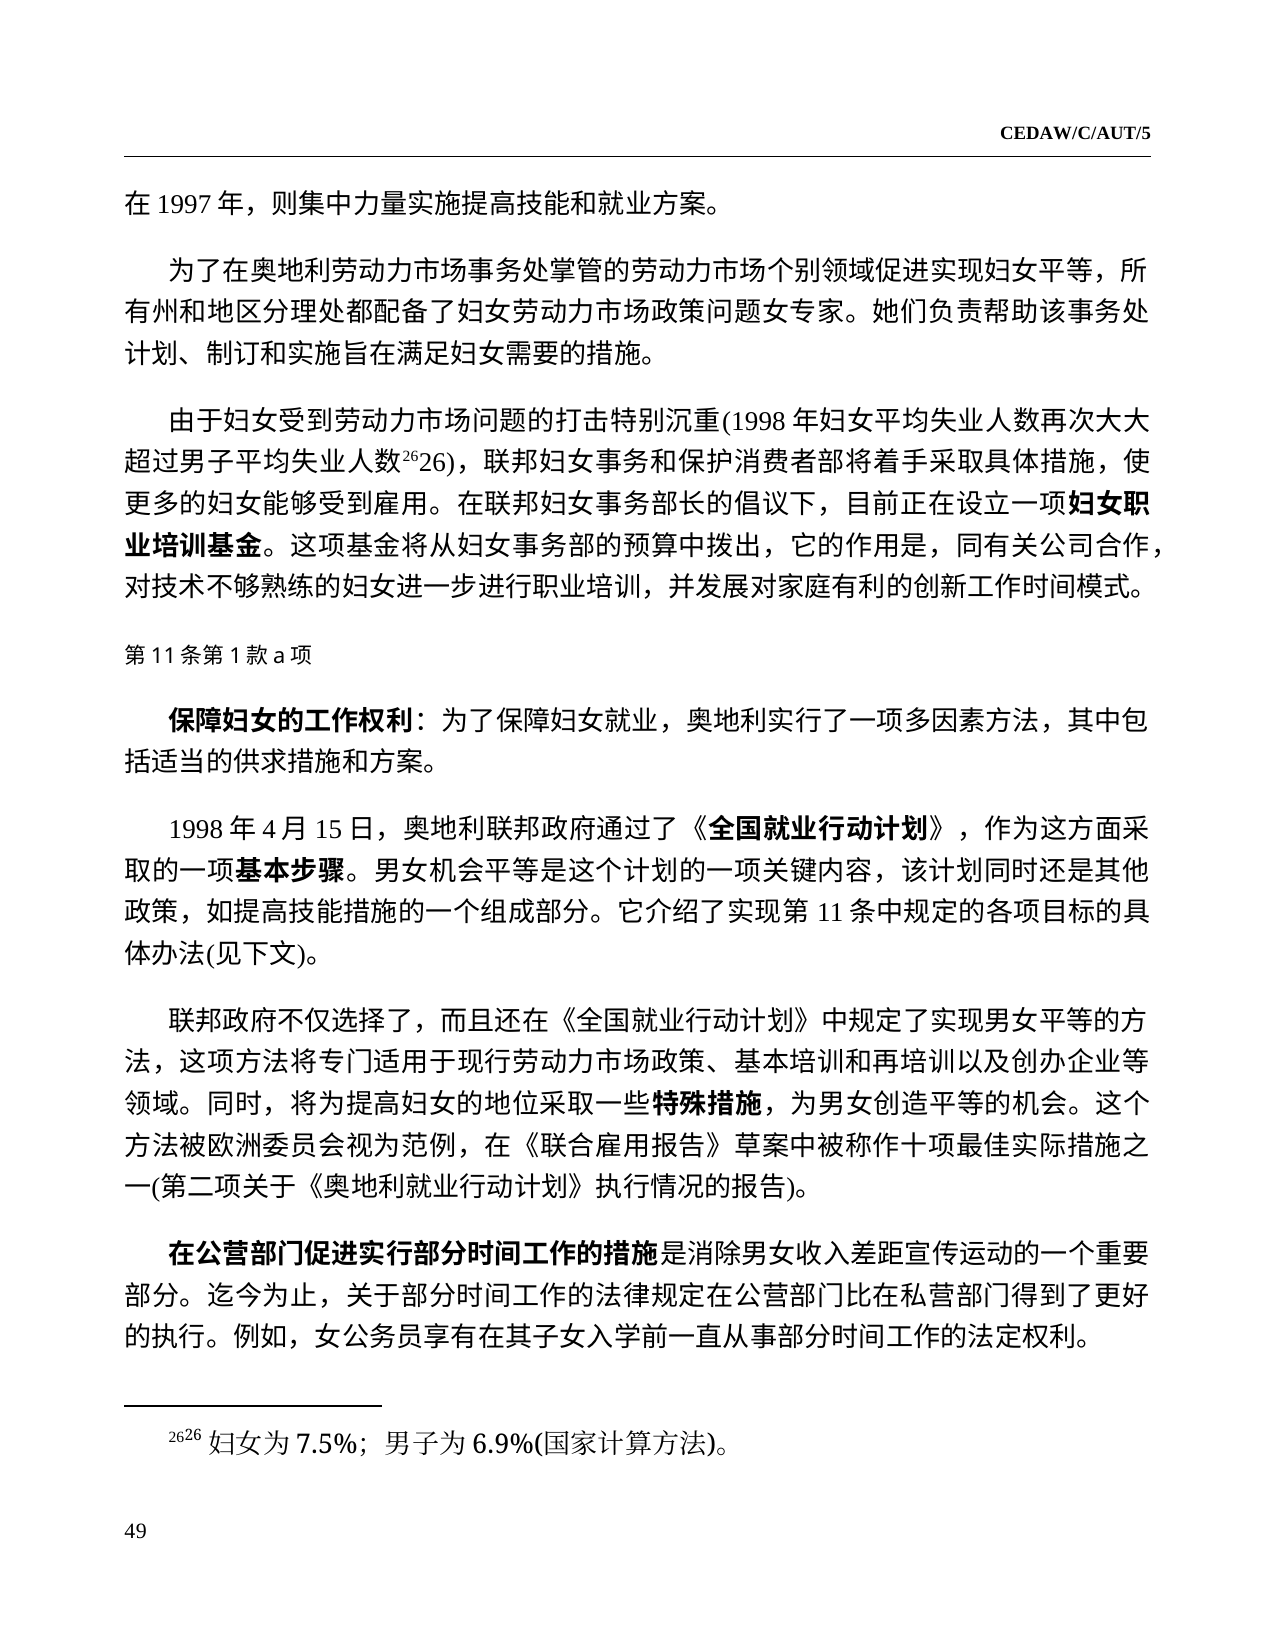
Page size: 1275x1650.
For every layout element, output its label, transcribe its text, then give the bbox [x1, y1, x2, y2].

text 在公营部门促进实行部分时间工作的措施是消除男女收入差距宣传运动的一个重要部分。迄今为止，关于部分时间工作的法律规定在公营部门比在私营部门得到了更好的执行。例如，女公务员享有在其子女入学前一直从事部分时间工作的法定权利。 [124, 1230, 1151, 1355]
text 保障妇女的工作权利：为了保障妇女就业，奥地利实行了一项多因素方法，其中包括适当的供求措施和方案。 [124, 697, 1151, 780]
text 第11条第1款a项 [124, 630, 1151, 672]
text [124, 180, 1151, 222]
text 由于妇女受到劳动力市场问题的打击特别沉重(1998年妇女平均失业人数再次大大超过男子平均失业人数26)，联邦妇女事务和保护消费者部将着手采取具体措施，使更多的妇女能够受到雇用。在联邦妇女事务部长的倡议下，目前正在设立一项妇女职业培训基金。这项基金将从妇女事务部的预算中拨出，它的作用是，同有关公司合作，对技术不够熟练的妇女进一步进行职业培训，并发展对家庭有利的创新工作时间模式。 [124, 397, 1151, 605]
text 为了在奥地利劳动力市场事务处掌管的劳动力市场个别领域促进实现妇女平等，所有州和地区分理处都配备了妇女劳动力市场政策问题女专家。她们负责帮助该事务处计划、制订和实施旨在满足妇女需要的措施。 [124, 247, 1151, 372]
text 联邦政府不仅选择了，而且还在《全国就业行动计划》中规定了实现男女平等的方法，这项方法将专门适用于现行劳动力市场政策、基本培训和再培训以及创办企业等领域。同时，将为提高妇女的地位采取一些特殊措施，为男女创造平等的机会。这个方法被欧洲委员会视为范例，在《联合雇用报告》草案中被称作十项最佳实际措施之一(第二项关于《奥地利就业行动计划》执行情况的报告)。 [124, 997, 1151, 1205]
text 1998年4月15日，奥地利联邦政府通过了《全国就业行动计划》，作为这方面采取的一项基本步骤。男女机会平等是这个计划的一项关键内容，该计划同时还是其他政策，如提高技能措施的一个组成部分。它介绍了实现第11条中规定的各项目标的具体办法(见下文)。 [124, 805, 1151, 972]
